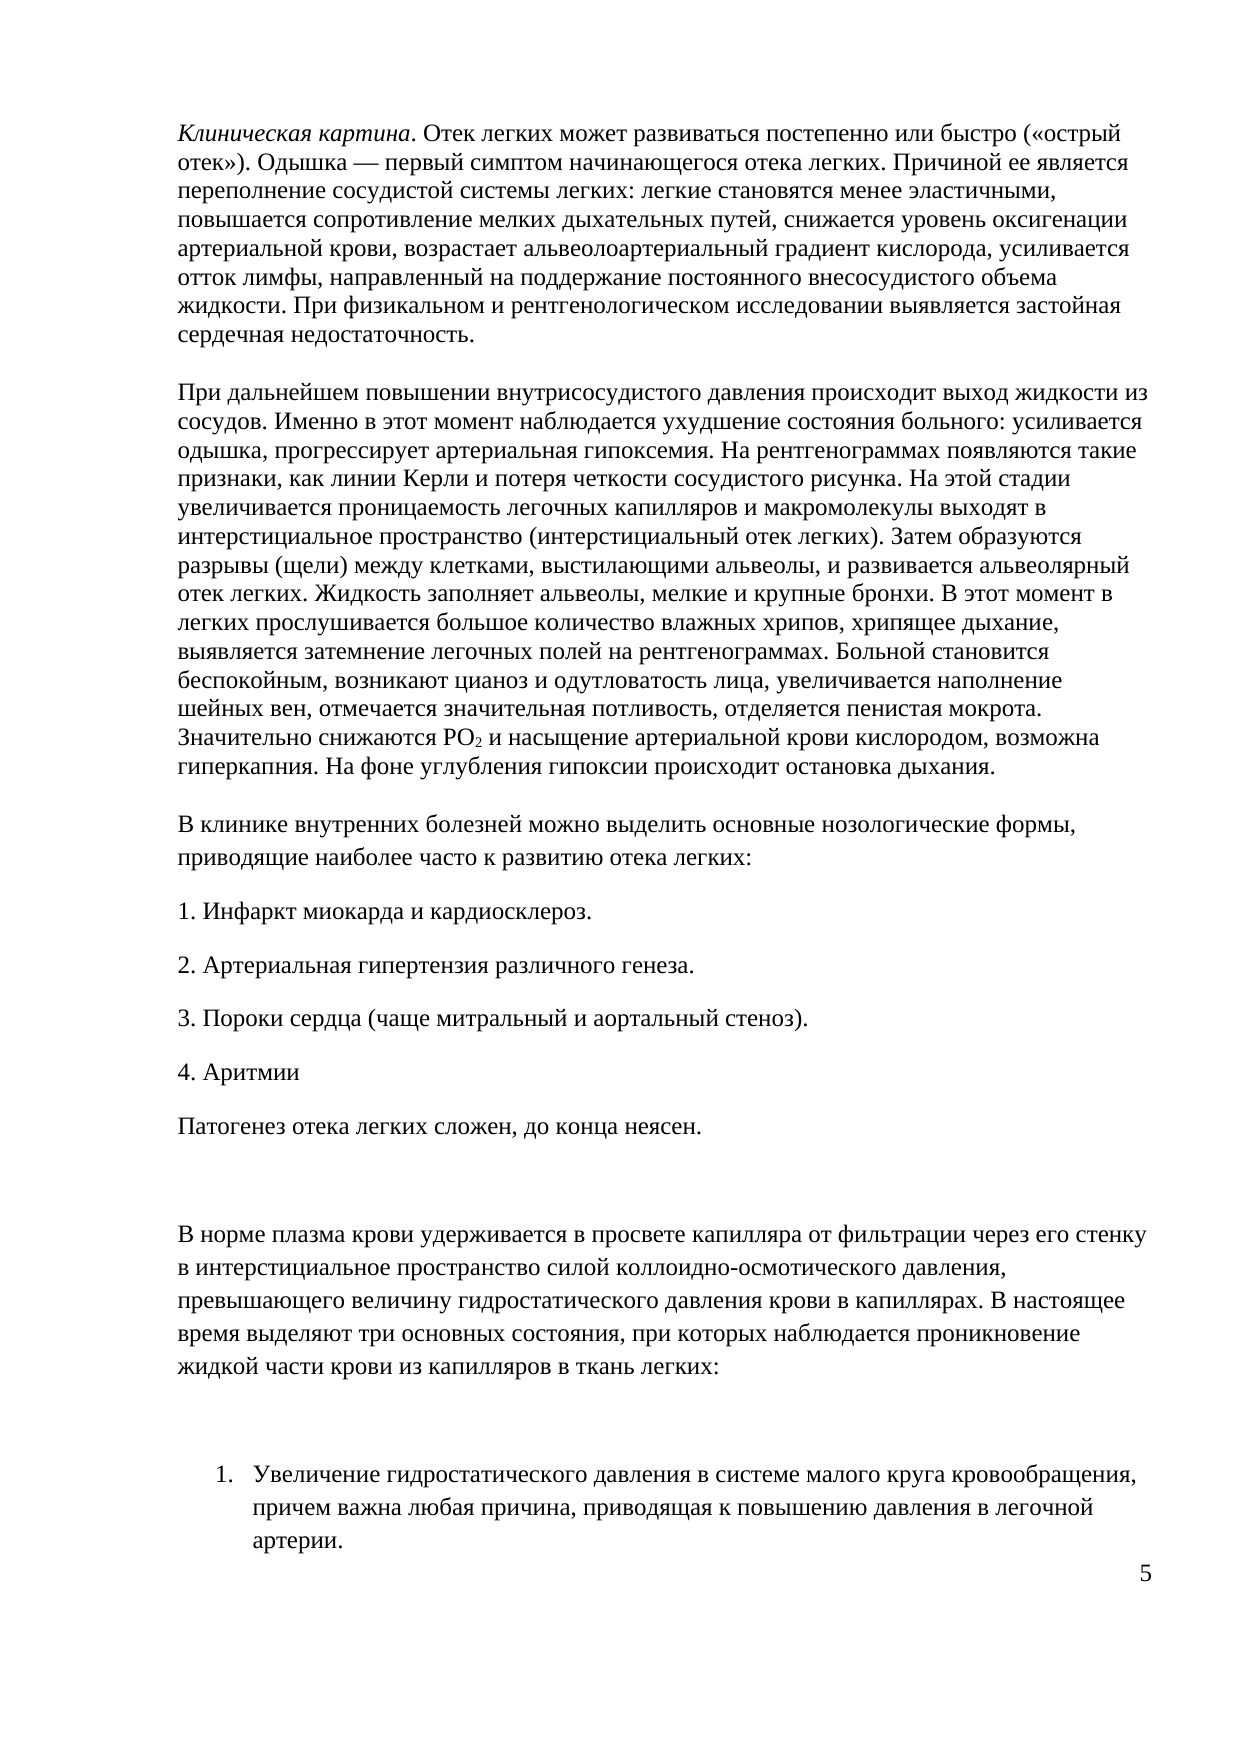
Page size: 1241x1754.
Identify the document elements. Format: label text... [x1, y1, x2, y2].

list 5 [252, 1558, 1152, 1587]
text Патогенез отека легких сложен, до конца неясен. [177, 1111, 1152, 1140]
text 3. Пороки сердца (чаще митральный и аортальный стеноз). [177, 1003, 1152, 1032]
text В норме плазма крови удерживается в просвете капилляра от фильтрации через его стенку в интерстициальное пространство силой коллоидно-осмотического давления, превышающего величину гидростатического давления крови в капиллярах. В настоящее время выделяют три основных состояния, при которых наблюдается проникновение жидкой части крови из капилляров в ткань легких: [177, 1219, 1152, 1380]
text При дальнейшем повышении внутрисосудистого давления происходит выход жидкости из сосудов. Именно в этот момент наблюдается ухудшение состояния больного: усиливается одышка, прогрессирует артериальная гипоксемия. На рентгенограммах появляются такие признаки, как линии Керли и потеря четкости сосудистого рисунка. На этой стадии увеличивается проницаемость легочных капилляров и макромолекулы выходят в интерстициальное пространство (интерстициальный отек легких). Затем образуются разрывы (щели) между клетками, выстилающими альвеолы, и развивается альвеолярный отек легких. Жидкость заполняет альвеолы, мелкие и крупные бронхи. В этот момент в легких прослушивается большое количество влажных хрипов, хрипящее дыхание, выявляется затемнение легочных полей на рентгенограммах. Больной становится беспокойным, возникают цианоз и одутловатость лица, увеличивается наполнение шейных вен, отмечается значительная потливость, отделяется пенистая мокрота. Значительно снижаются РО2 и насыщение артериальной крови кислородом, возможна гиперкапния. На фоне углубления гипоксии происходит остановка дыхания. [177, 377, 1152, 780]
text 2. Артериальная гипертензия различного генеза. [177, 950, 1152, 978]
text В клинике внутренних болезней можно выделить основные нозологические формы, приводящие наиболее часто к развитию отека легких: [177, 809, 1152, 871]
text Клиническая картина. Отек легких может развиваться постепенно или быстро («острый отек»). Одышка — первый симптом начинающегося отека легких. Причиной ее является переполнение сосудистой системы легких: легкие становятся менее эластичными, повышается сопротивление мелких дыхательных путей, снижается уровень оксигенации артериальной крови, возрастает альвеолоартериальный градиент кислорода, усиливается отток лимфы, направленный на поддержание постоянного внесосудистого объема жидкости. При физикальном и рентгенологическом исследовании выявляется застойная сердечная недостаточность. [177, 118, 1152, 348]
text 1. Инфаркт миокарда и кардиосклероз. [177, 896, 1152, 924]
text 4. Аритмии [177, 1057, 1152, 1086]
list Увеличение гидростатического давления в системе малого круга кровообращения, причем важна любая причина, приводящая к повышению давления в легочной артерии. [215, 1459, 1152, 1553]
